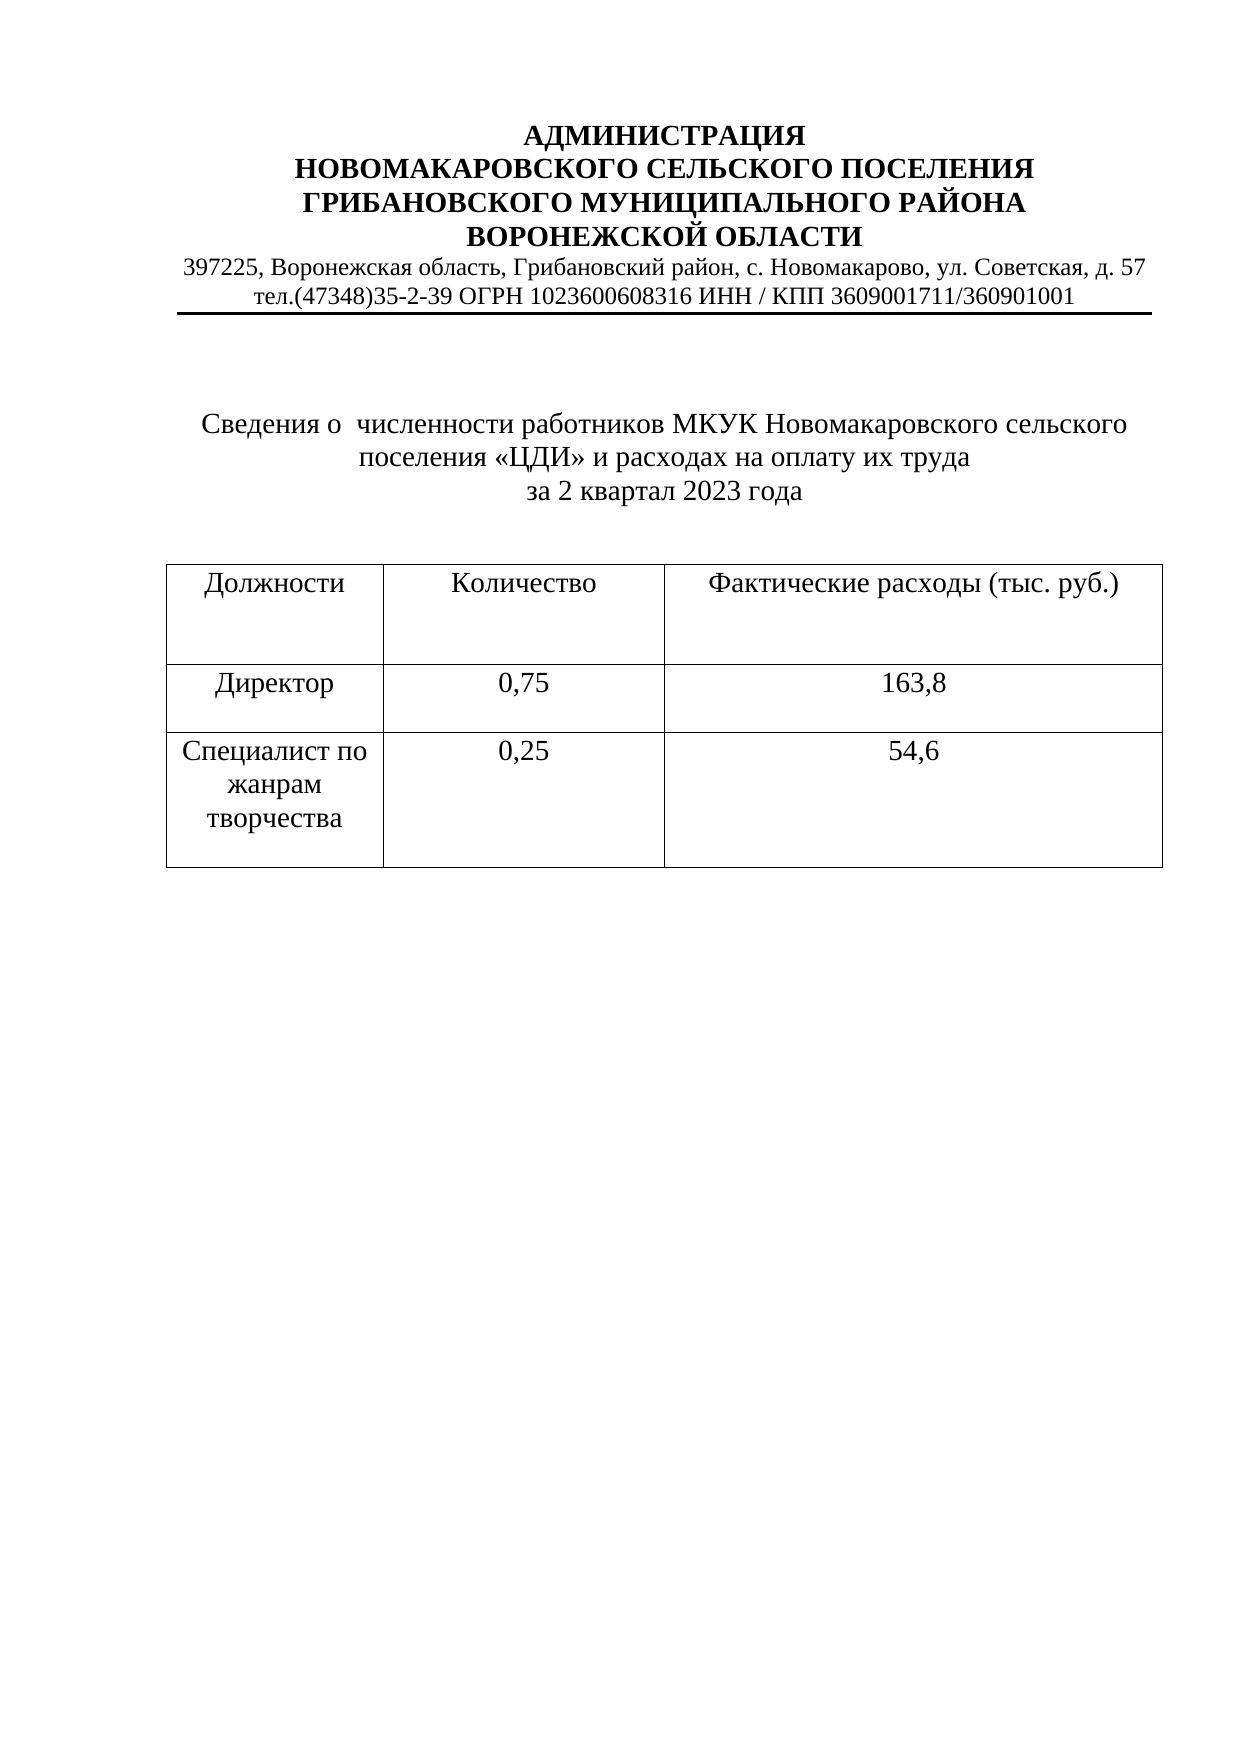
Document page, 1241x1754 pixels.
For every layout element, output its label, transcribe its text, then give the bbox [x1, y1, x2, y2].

text ГРИБАНОВСКОГО МУНИЦИПАЛЬНОГО РАЙОНА [177, 185, 1152, 219]
text тел.(47348)35-2-39 ОГРН 1023600608316 ИНН / КПП 3609001711/360901001 [177, 281, 1152, 312]
text АДМИНИСТРАЦИЯ [177, 118, 1152, 152]
table_cell 0,25 [384, 733, 664, 867]
text НОВОМАКАРОВСКОГО СЕЛЬСКОГО ПОСЕЛЕНИЯ [177, 152, 1152, 185]
table_cell 54,6 [665, 733, 1162, 867]
table_cell 0,75 [384, 665, 664, 732]
table_cell 163,8 [665, 665, 1162, 732]
text Сведения о численности работников МКУК Новомакаровского сельского поселения «ЦДИ» и расходах на оплату их труда [177, 406, 1152, 473]
text за 2 квартал 2023 года [177, 473, 1152, 507]
table_header Фактические расходы (тыс. руб.) [665, 565, 1162, 664]
table_cell Специалист по жанрам творчества [167, 733, 383, 867]
text 397225, Воронежская область, Грибановский район, с. Новомакарово, ул. Советская, д. 57 [177, 252, 1152, 281]
table_cell Директор [167, 665, 383, 732]
table_header Должности [167, 565, 383, 664]
table_header Количество [384, 565, 664, 664]
text ВОРОНЕЖСКОЙ ОБЛАСТИ [177, 219, 1152, 252]
